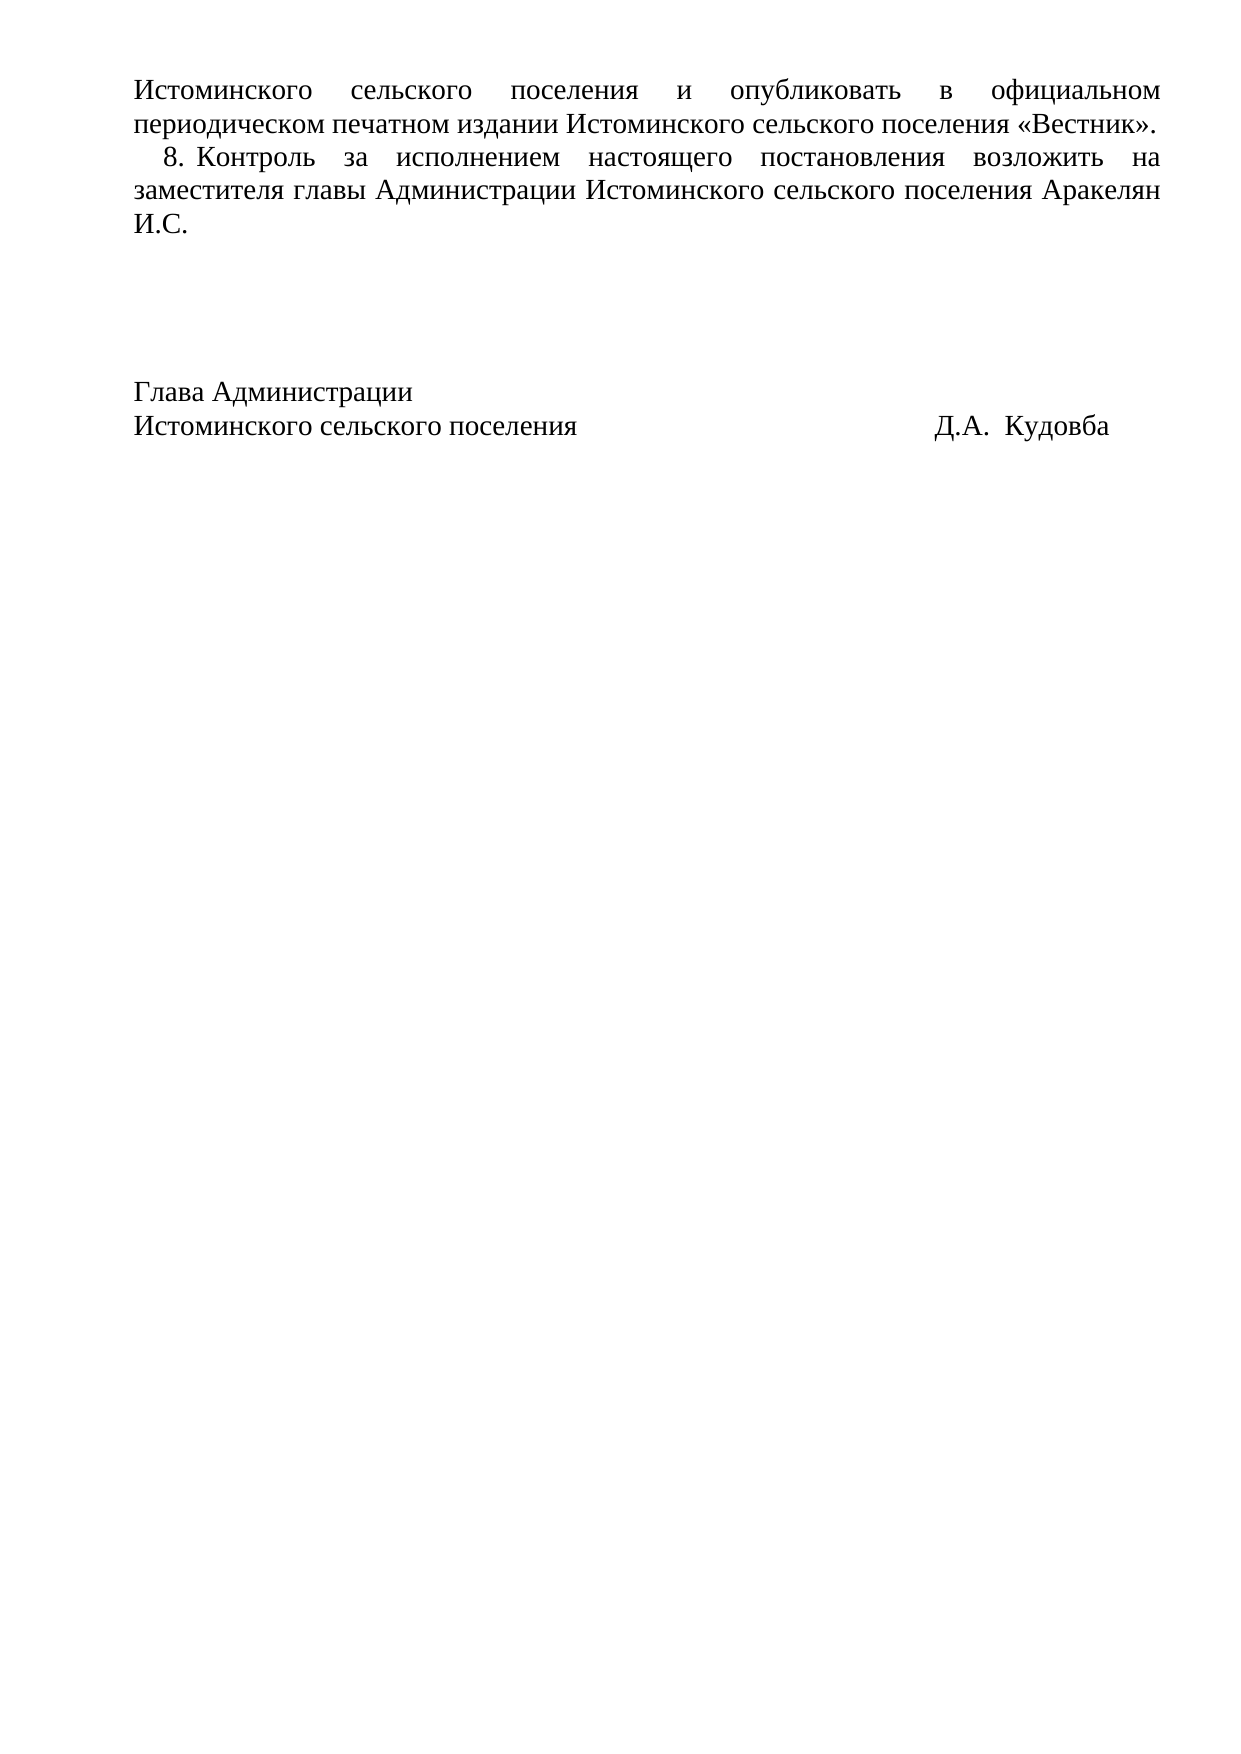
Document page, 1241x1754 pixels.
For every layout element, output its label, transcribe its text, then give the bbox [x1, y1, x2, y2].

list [133, 73, 1161, 140]
list Контроль за исполнением настоящего постановления возложить на заместителя главы Администрации Истоминского сельского поселения Аракелян И.С. [133, 140, 1161, 240]
text Истоминского сельского поселения Д.А. Кудовба [133, 408, 1161, 442]
text Глава Администрации [133, 375, 1161, 408]
